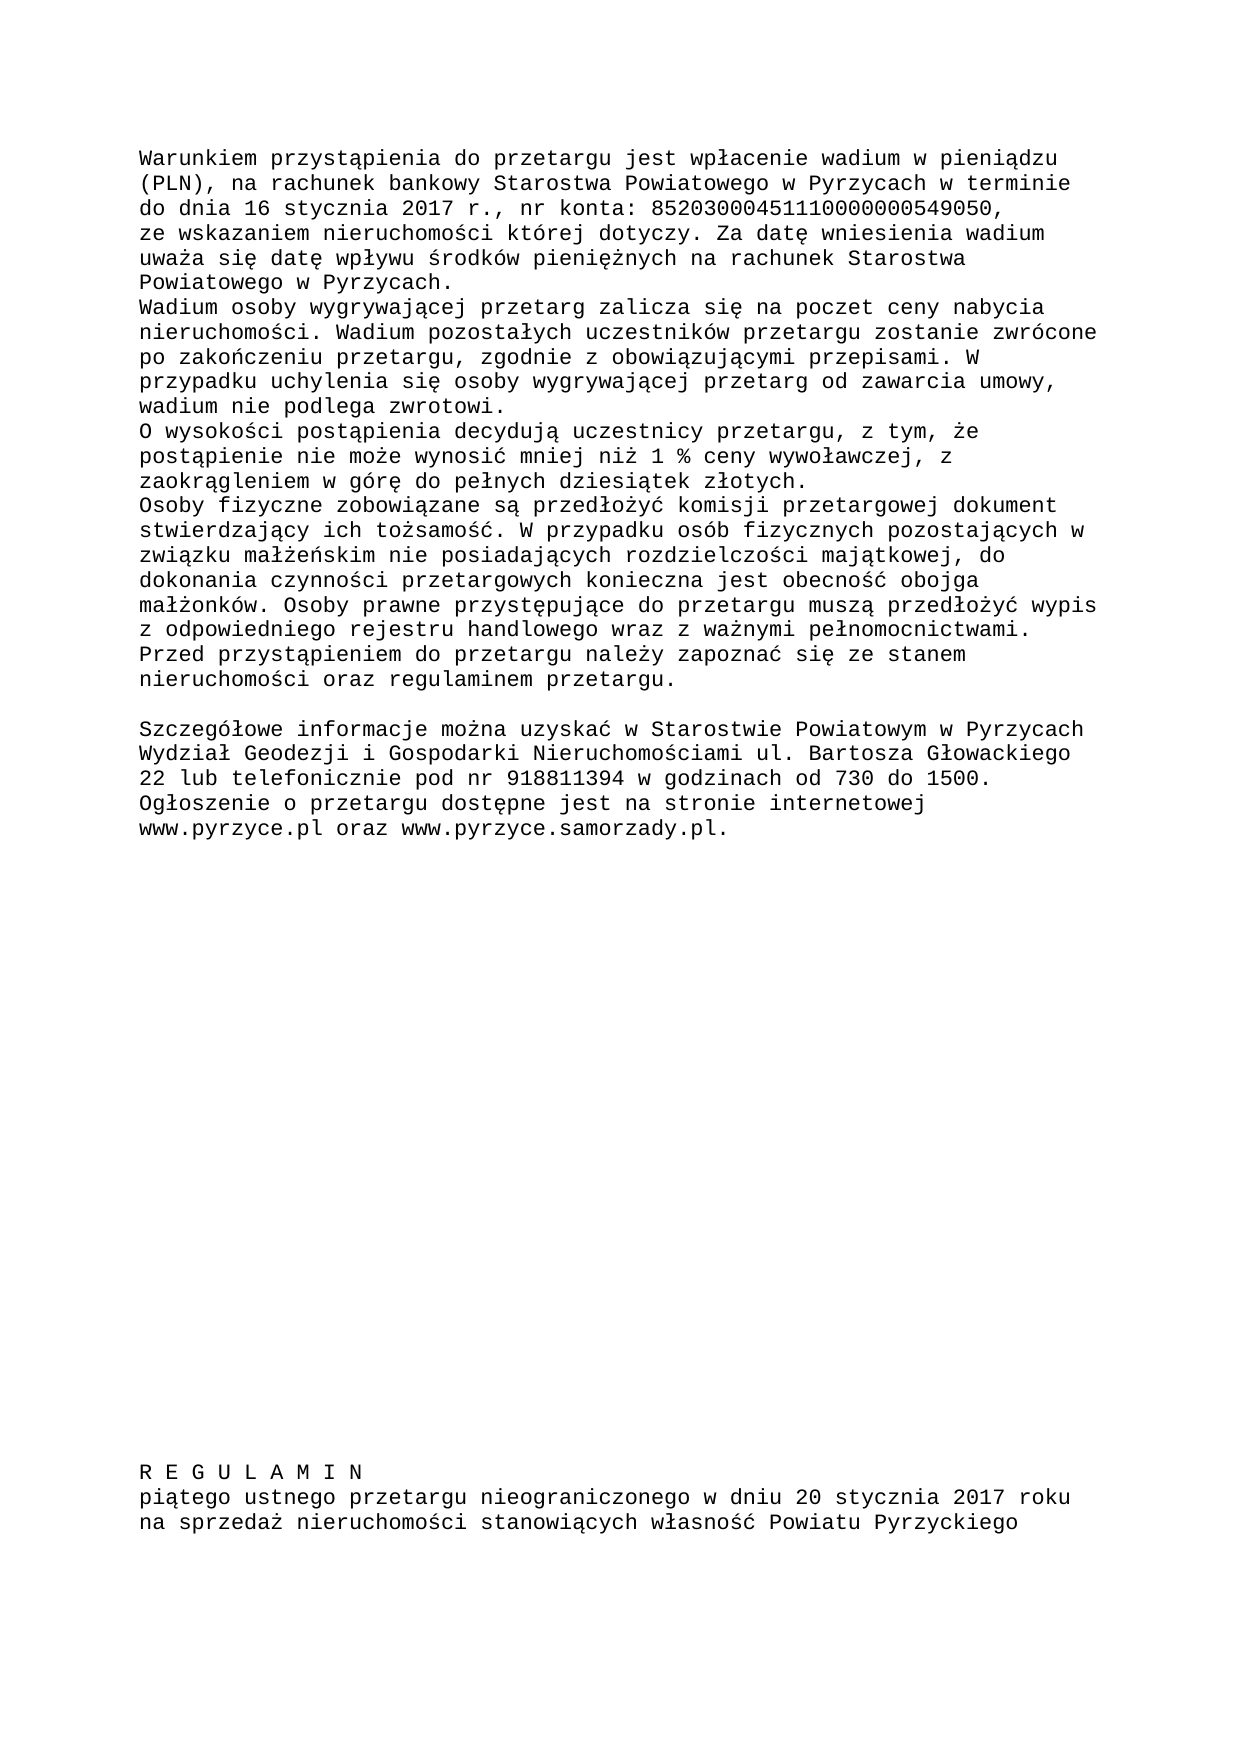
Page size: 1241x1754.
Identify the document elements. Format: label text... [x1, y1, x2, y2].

text Osoby fizyczne zobowiązane są przedłożyć komisji przetargowej dokument stwierdzający ich tożsamość. W przypadku osób fizycznych pozostających w związku małżeńskim nie posiadających rozdzielczości majątkowej, do dokonania czynności przetargowych konieczna jest obecność obojga małżonków. Osoby prawne przystępujące do przetargu muszą przedłożyć wypis z odpowiedniego rejestru handlowego wraz z ważnymi pełnomocnictwami. [139, 495, 1101, 643]
text Wadium osoby wygrywającej przetarg zalicza się na poczet ceny nabycia nieruchomości. Wadium pozostałych uczestników przetargu zostanie zwrócone po zakończeniu przetargu, zgodnie z obowiązującymi przepisami. W przypadku uchylenia się osoby wygrywającej przetarg od zawarcia umowy, wadium nie podlega zwrotowi. [139, 296, 1101, 420]
text Szczegółowe informacje można uzyskać w Starostwie Powiatowym w Pyrzycach Wydział Geodezji i Gospodarki Nieruchomościami ul. Bartosza Głowackiego 22 lub telefonicznie pod nr 918811394 w godzinach od 730 do 1500. [139, 718, 1101, 792]
text Ogłoszenie o przetargu dostępne jest na stronie internetowej www.pyrzyce.pl oraz www.pyrzyce.samorzady.pl. [139, 792, 1101, 842]
text O wysokości postąpienia decydują uczestnicy przetargu, z tym, że postąpienie nie może wynosić mniej niż 1 % ceny wywoławczej, z zaokrągleniem w górę do pełnych dziesiątek złotych. [139, 420, 1101, 495]
text Warunkiem przystąpienia do przetargu jest wpłacenie wadium w pieniądzu (PLN), na rachunek bankowy Starostwa Powiatowego w Pyrzycach w terminie do dnia 16 stycznia 2017 r., nr konta: 85203000451110000000549050, ze wskazaniem nieruchomości której dotyczy. Za datę wniesienia wadium uważa się datę wpływu środków pieniężnych na rachunek Starostwa Powiatowego w Pyrzycach. [139, 148, 1101, 296]
text Przed przystąpieniem do przetargu należy zapoznać się ze stanem nieruchomości oraz regulaminem przetargu. [139, 643, 1101, 693]
text piątego ustnego przetargu nieograniczonego w dniu 20 stycznia 2017 roku na sprzedaż nieruchomości stanowiących własność Powiatu Pyrzyckiego [139, 1486, 1101, 1536]
text R E G U L A M I N [139, 1462, 1101, 1486]
